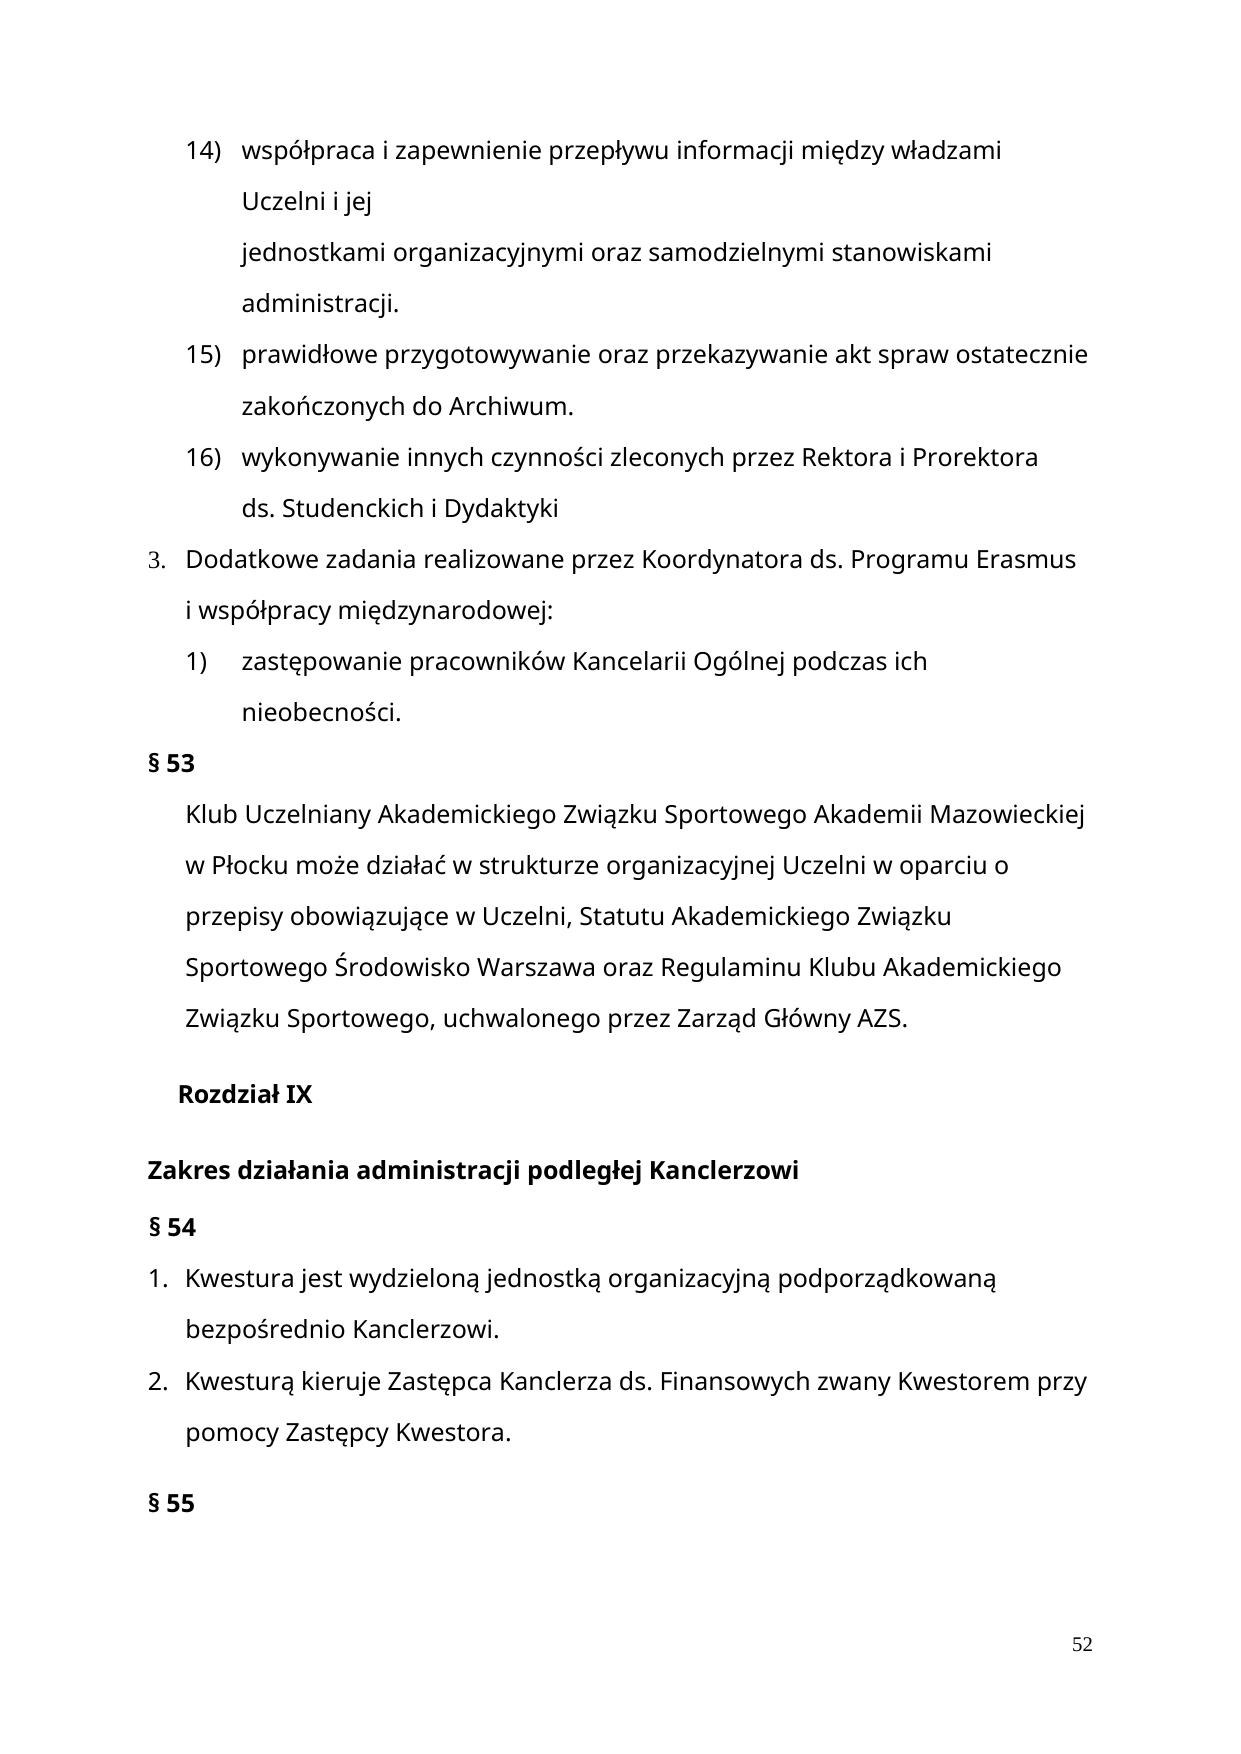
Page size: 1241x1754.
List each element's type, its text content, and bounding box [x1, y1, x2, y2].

list Kwesturą kieruje Zastępca Kanclerza ds. Finansowych zwany Kwestorem przy pomocy Zastępcy Kwestora. [148, 1363, 1093, 1448]
text jednostkami organizacyjnymi oraz samodzielnymi stanowiskami administracji. [241, 235, 1093, 320]
text § 53 [148, 745, 1093, 779]
list Klub Uczelniany Akademickiego Związku Sportowego Akademii Mazowieckiej w Płocku może działać w strukturze organizacyjnej Uczelni w oparciu o przepisy obowiązujące w Uczelni, Statutu Akademickiego Związku Sportowego Środowisko Warszawa oraz Regulaminu Klubu Akademickiego Związku Sportowego, uchwalonego przez Zarząd Główny AZS. [185, 796, 1093, 1035]
list prawidłowe przygotowywanie oraz przekazywanie akt spraw ostatecznie zakończonych do Archiwum. [185, 337, 1093, 422]
list Kwestura jest wydzieloną jednostką organizacyjną podporządkowaną bezpośrednio Kanclerzowi. [148, 1261, 1093, 1346]
list współpraca i zapewnienie przepływu informacji między władzami Uczelni i jej [185, 133, 1093, 218]
text § 54 [149, 1210, 1093, 1244]
text § 55 [148, 1486, 1093, 1520]
subtitle Zakres działania administracji podległej Kanclerzowi [148, 1153, 1093, 1187]
subtitle Rozdział IX [177, 1077, 1093, 1111]
list zastępowanie pracowników Kancelarii Ogólnej podczas ich nieobecności. [185, 643, 1093, 728]
list wykonywanie innych czynności zleconych przez Rektora i Prorektora ds. Studenckich i Dydaktyki [185, 439, 1093, 524]
list Dodatkowe zadania realizowane przez Koordynatora ds. Programu Erasmus i współpracy międzynarodowej: [148, 541, 1093, 626]
